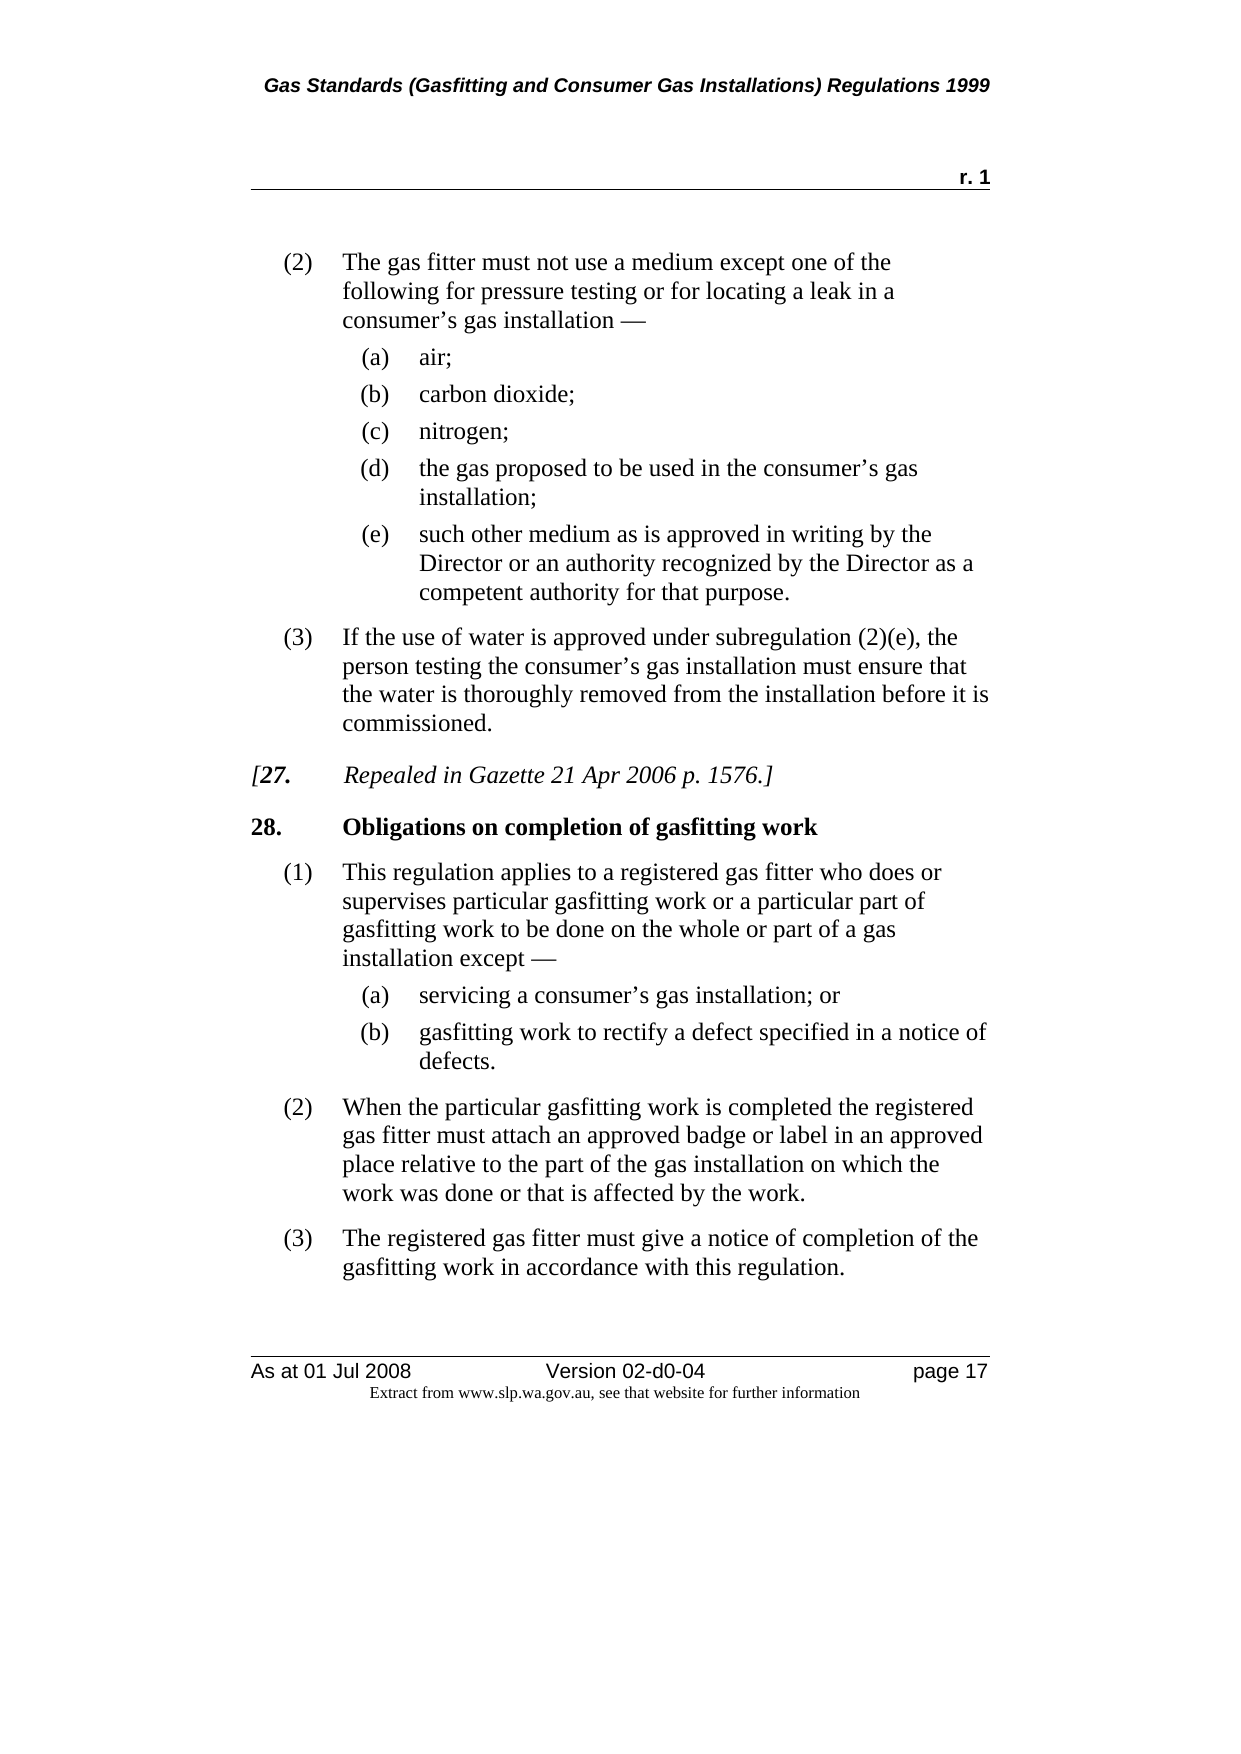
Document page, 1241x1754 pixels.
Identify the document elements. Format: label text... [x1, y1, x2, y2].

text (b) gasfitting work to rectify a defect specified in a notice of defects. [251, 1017, 990, 1075]
text (e) such other medium as is approved in writing by the Director or an authority recognized by the Director as a competent authority for that purpose. [251, 519, 990, 605]
subtitle 28. Obligations on completion of gasfitting work [251, 812, 990, 840]
text (b) carbon dioxide; [251, 379, 990, 408]
text (3) If the use of water is approved under subregulation (2)(e), the person testing the consumer’s gas installation must ensure that the water is thoroughly removed from the installation before it is commissioned. [251, 622, 990, 737]
text (d) the gas proposed to be used in the consumer’s gas installation; [251, 453, 990, 511]
text (1) This regulation applies to a registered gas fitter who does or supervises particular gasfitting work or a particular part of gasfitting work to be done on the whole or part of a gas installation except — [251, 857, 990, 972]
text (a) air; [251, 342, 990, 371]
text (c) nitrogen; [251, 416, 990, 445]
text (2) The gas fitter must not use a medium except one of the following for pressure testing or for locating a leak in a consumer’s gas installation — [251, 247, 990, 334]
text (3) The registered gas fitter must give a notice of completion of the gasfitting work in accordance with this regulation. [251, 1223, 990, 1281]
text [27. Repealed in Gazette 21 Apr 2006 p. 1576.] [251, 760, 990, 789]
text (2) When the particular gasfitting work is completed the registered gas fitter must attach an approved badge or label in an approved place relative to the part of the gas installation on which the work was done or that is affected by the work. [251, 1092, 990, 1207]
text (a) servicing a consumer’s gas installation; or [251, 980, 990, 1009]
